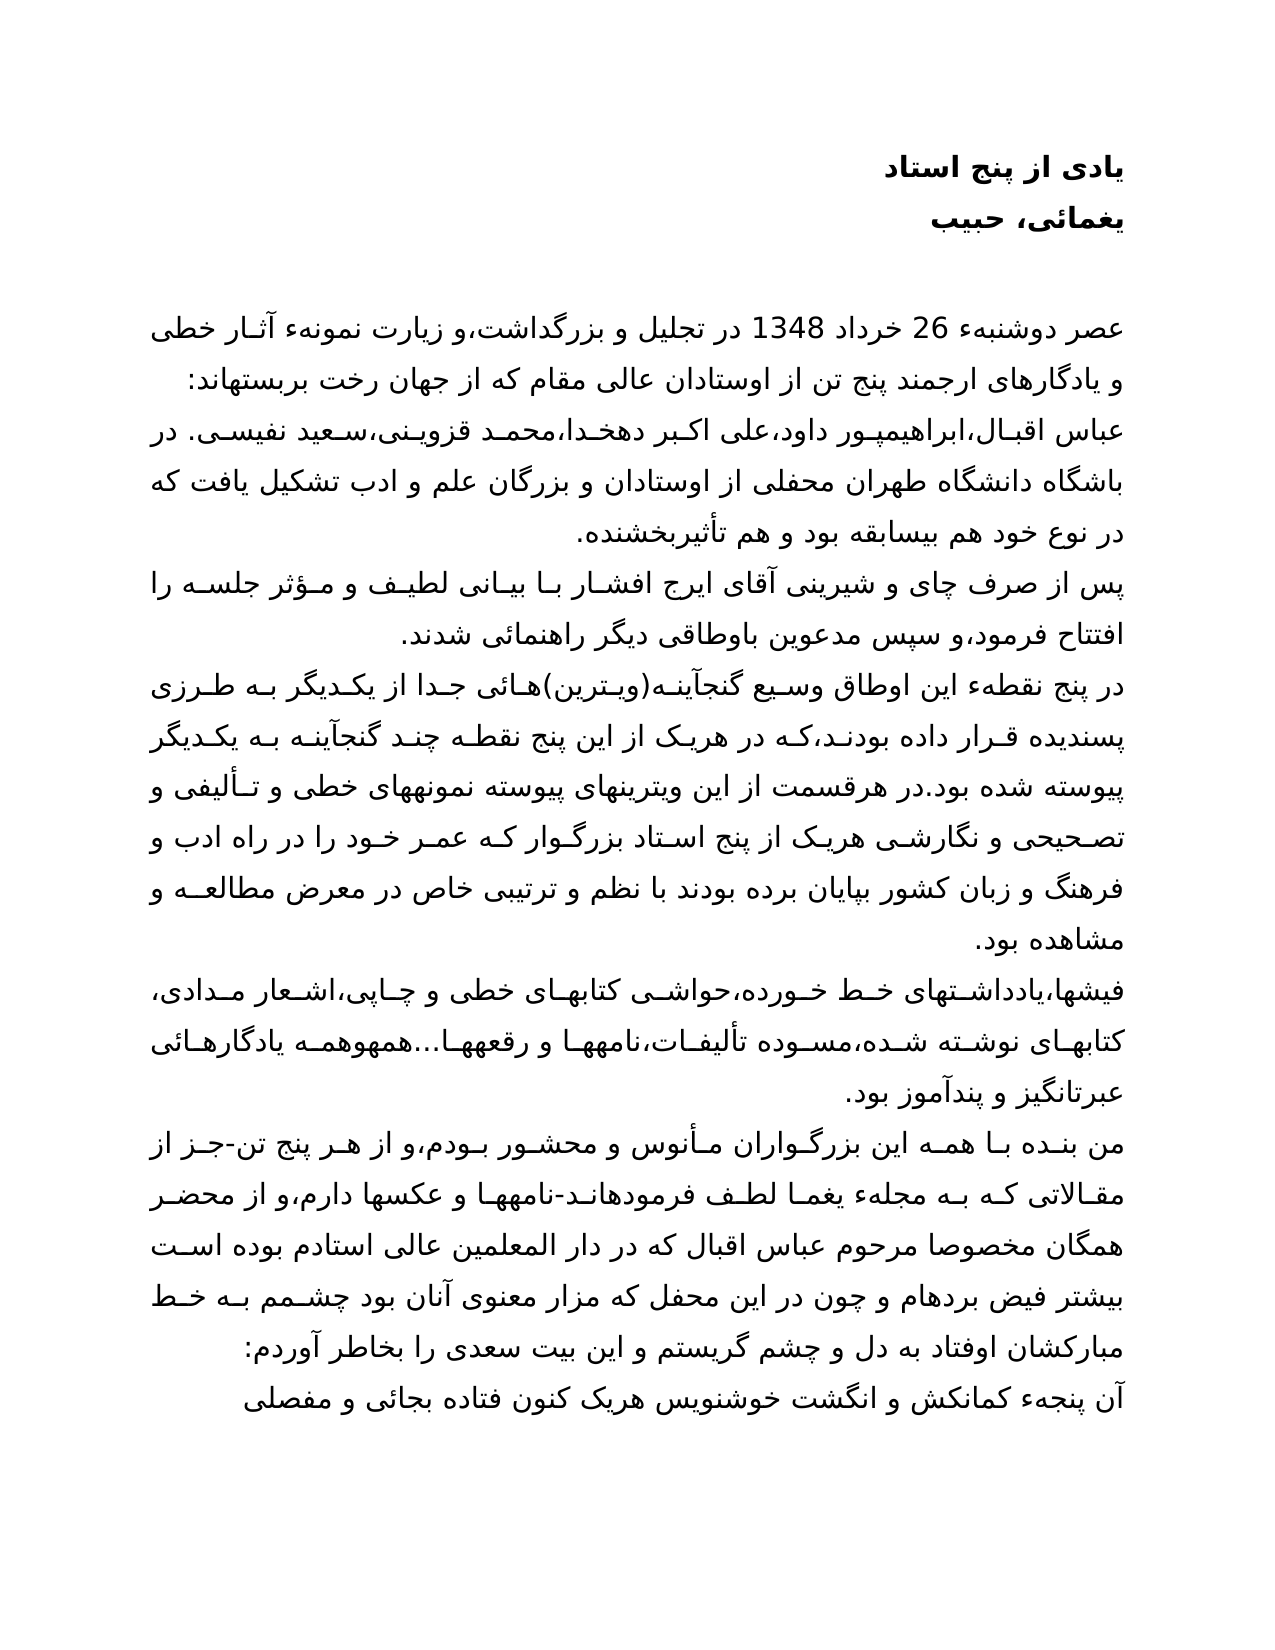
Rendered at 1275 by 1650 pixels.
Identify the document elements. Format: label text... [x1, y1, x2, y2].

text یادی از پنج استاد [150, 150, 1125, 184]
text عصر دوشنبهء 26 خرداد 1348 در تجلیل و بزرگداشت،و زیارت نمونهء آثار خطی و یادگارهای ارجمند پنج تن از اوستادان عالی مقام که از جهان رخت بربسته‏اند: [150, 311, 1125, 396]
text من بنده با همه این بزرگواران مأنوس و محشور بودم،و از هر پنج تن-جز از مقالاتی‏ که به مجلهء یغما لطف فرموده‏اند-نامه‏ها و عکس‏ها دارم،و از محضر همگان مخصوصا مرحوم‏ عباس اقبال که در دار المعلمین عالی استادم بوده است بیشتر فیض برده‏ام و چون در این محفل‏ که مزار معنوی آنان بود چشمم به خط مبارکشان اوفتاد به دل و چشم گریستم و این بیت سعدی‏ را بخاطر آوردم: [150, 1126, 1125, 1364]
text پس از صرف چای و شیرینی آقای ایرج افشار با بیانی لطیف و مؤثر جلسه را افتتاح‏ فرمود،و سپس مدعوین باوطاقی دیگر راهنمائی شدند. [150, 566, 1125, 651]
text در پنج نقطهء این اوطاق وسیع گنج‏آینه(ویترین)هائی جدا از یکدیگر به طرزی‏ پسندیده قرار داده بودند،که در هریک از این پنج نقطه چند گنج‏آینه به یکدیگر پیوسته شده‏ بود.در هرقسمت از این ویترین‏های پیوسته نمونه‏های خطی و تألیفی و تصحیحی و نگارشی‏ هریک از پنج استاد بزرگوار که عمر خود را در راه ادب و فرهنگ و زبان کشور بپایان برده‏ بودند با نظم و ترتیبی خاص در معرض مطالعه و مشاهده بود. [150, 668, 1125, 957]
text یغمائی، حبیب [150, 201, 1125, 235]
text عباس اقبال،ابراهیم‏پور داود،علی اکبر دهخدا،محمد قزوینی،سعید نفیسی. در باشگاه دانشگاه طهران محفلی از اوستادان و بزرگان علم و ادب تشکیل یافت که در نوع خود هم بی‏سابقه بود و هم تأثیربخشنده. [150, 413, 1125, 549]
text آن پنجهء کمان‏کش و انگشت خوش‏نویس‏ هریک کنون فتاده بجائی و مفصلی [150, 1381, 1125, 1415]
text فیش‏ها،یادداشت‏های خط خورده،حواشی کتاب‏های خطی و چاپی،اشعار مدادی، کتاب‏های نوشته شده،مسوده تألیفات،نامه‏ها و رقعه‏ها...همه‏وهمه یادگارهائی عبرت‏انگیز و پندآموز بود. [150, 973, 1125, 1109]
